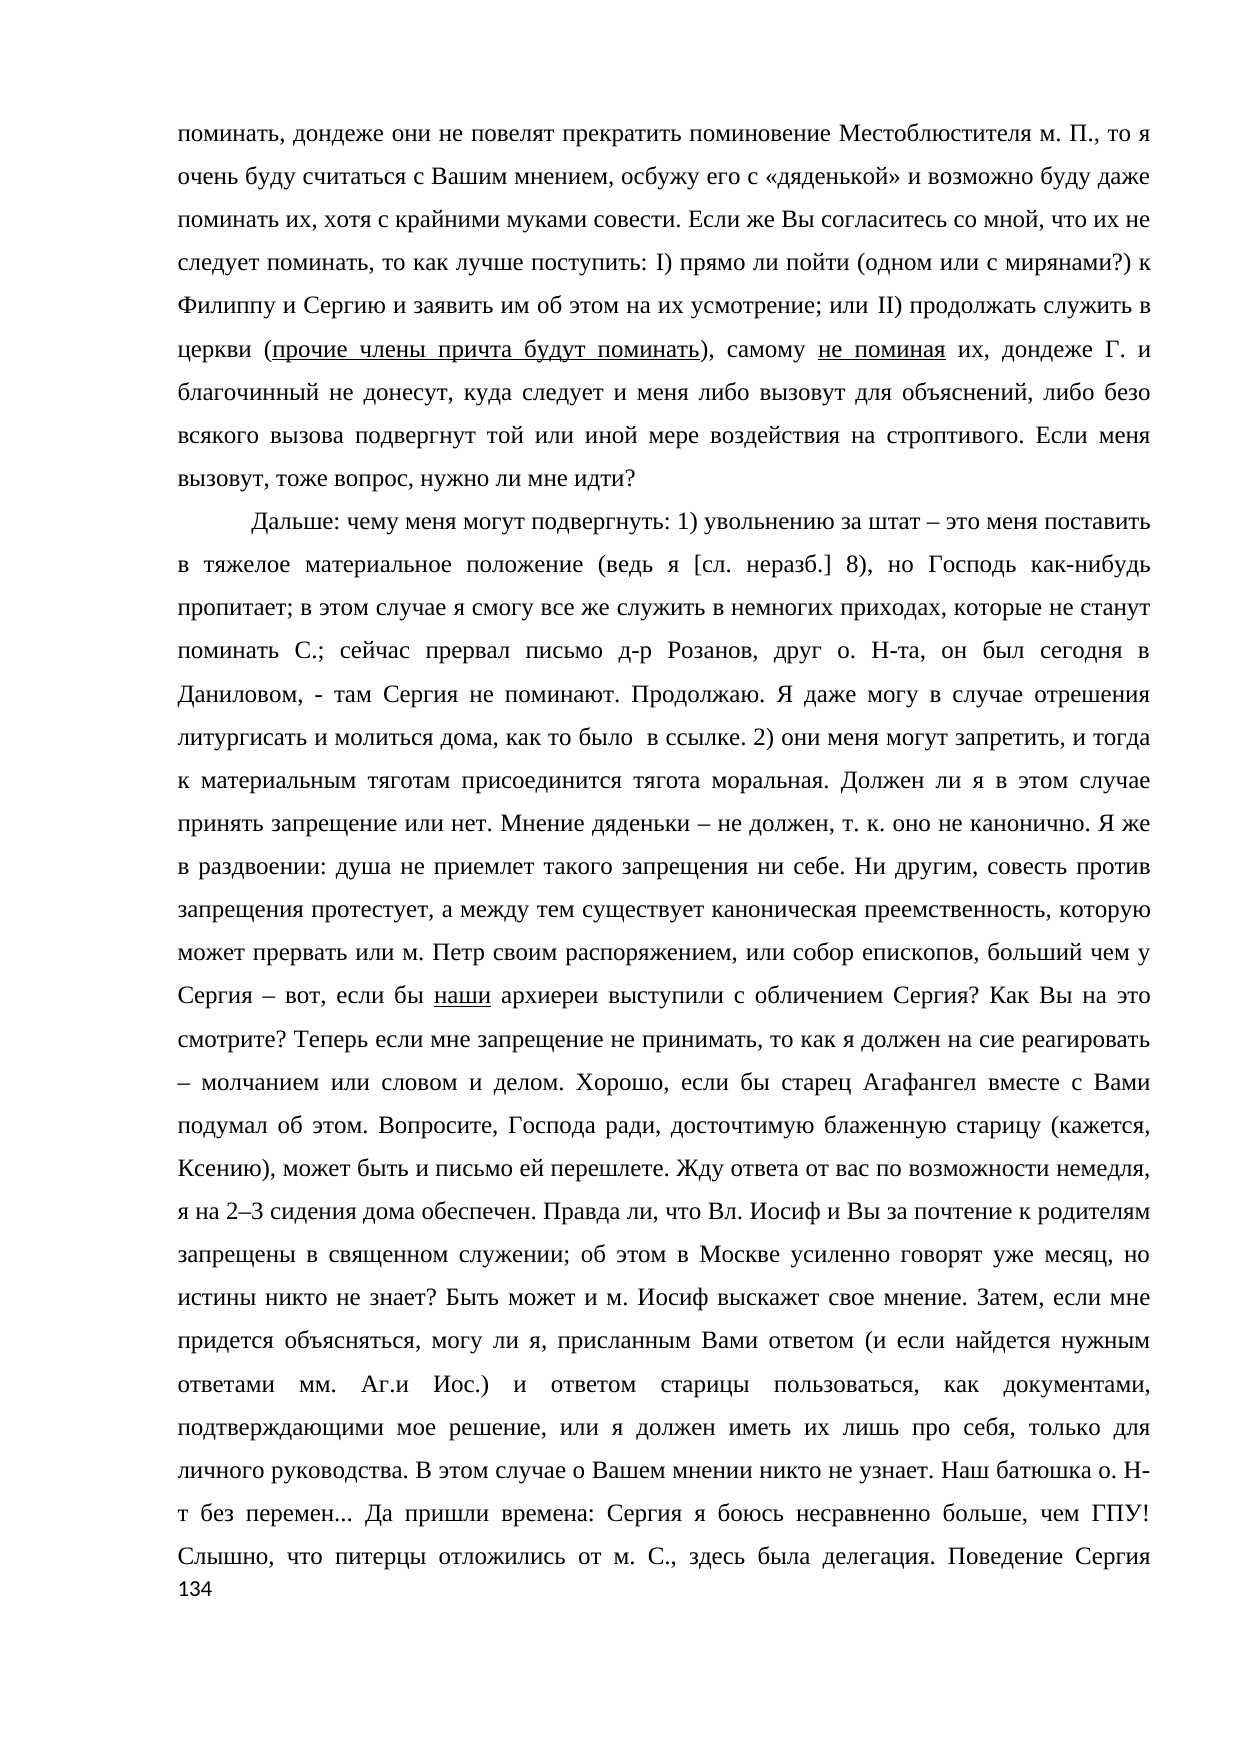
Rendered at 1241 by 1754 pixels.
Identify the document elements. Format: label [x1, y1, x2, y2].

text [177, 118, 1152, 492]
text [177, 506, 1152, 1570]
